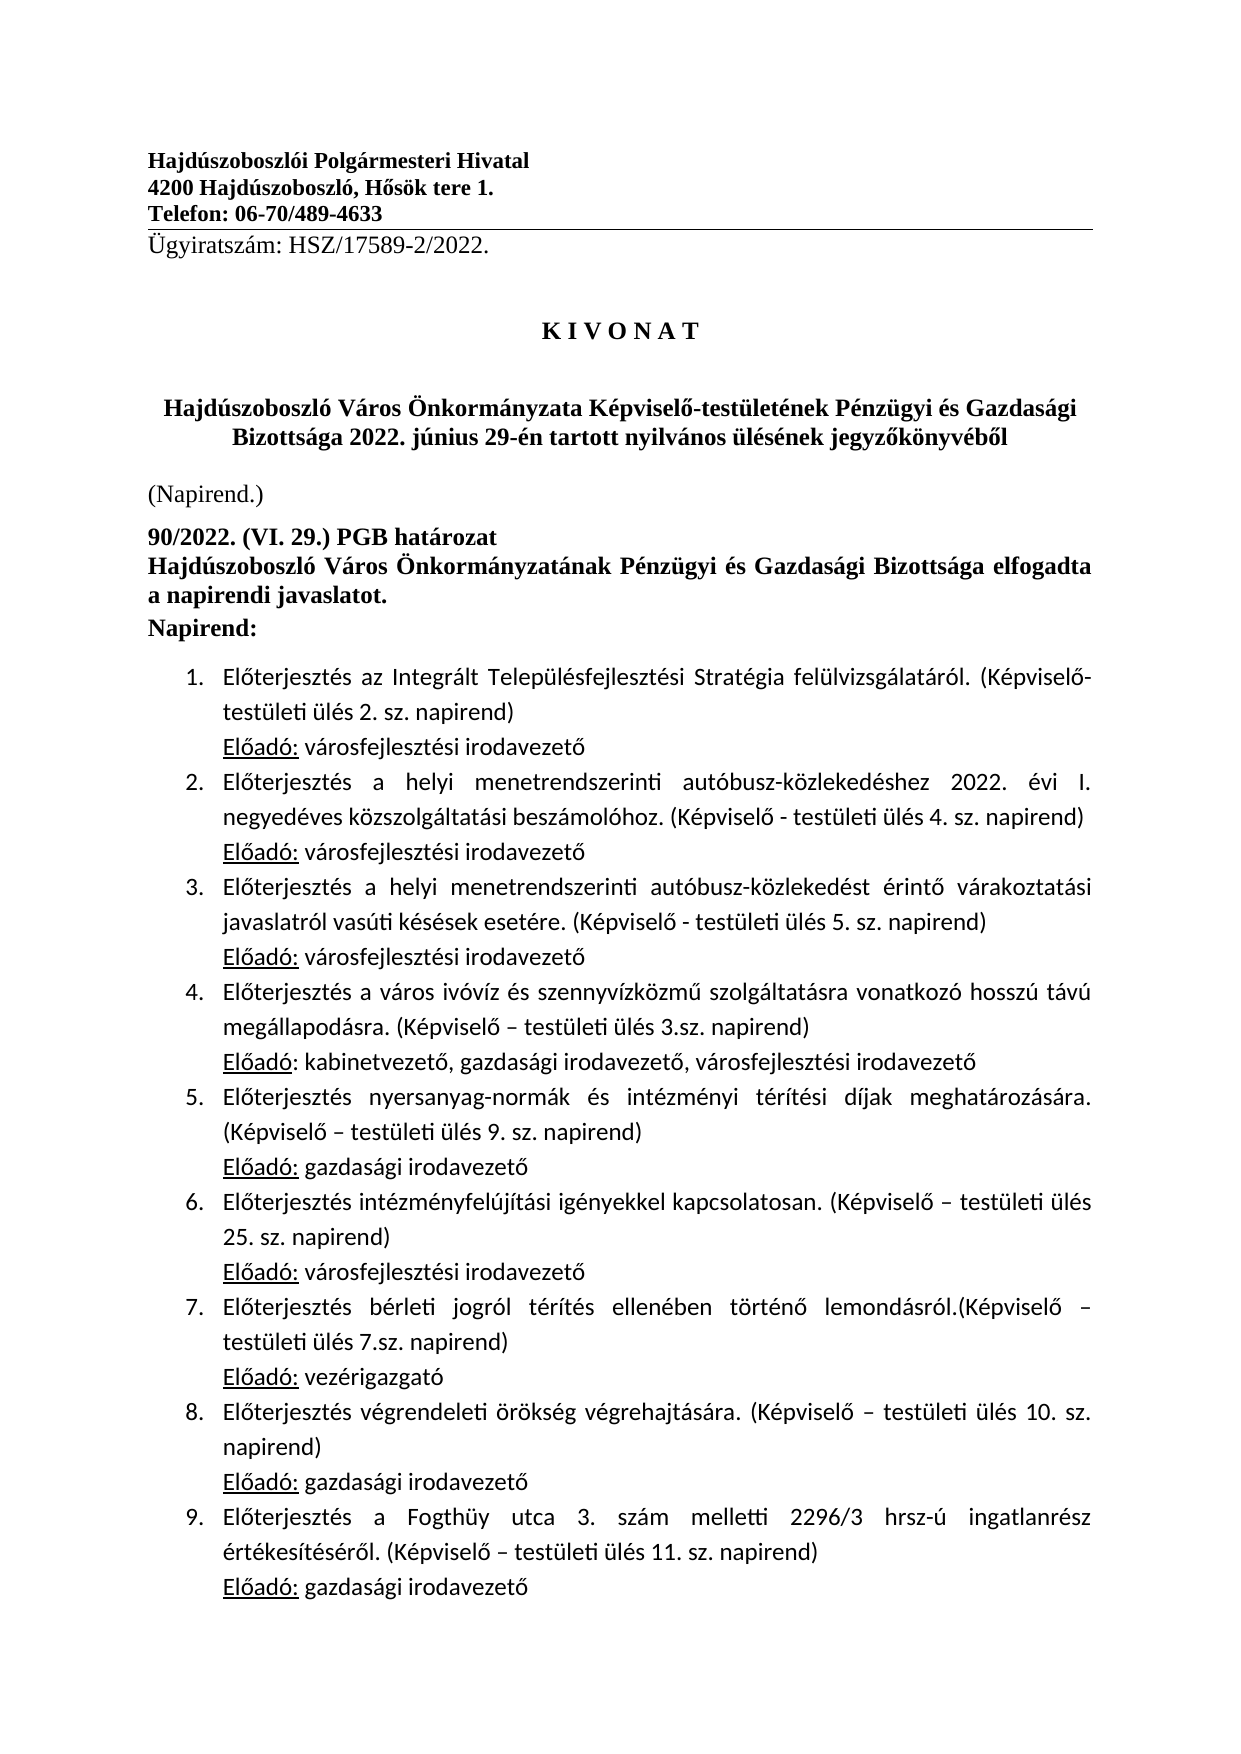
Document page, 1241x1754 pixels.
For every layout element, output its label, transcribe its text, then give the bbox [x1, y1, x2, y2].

list Előterjesztés nyersanyag-normák és intézményi térítési díjak meghatározására. (Képviselő – testületi ülés 9. sz. napirend) [185, 1081, 1093, 1147]
list Előterjesztés a Fogthüy utca 3. szám melletti 2296/3 hrsz-ú ingatlanrész értékesítéséről. (Képviselő – testületi ülés 11. sz. napirend) [185, 1501, 1093, 1567]
text Telefon: 06-70/489-4633 [148, 200, 1093, 229]
text Előadó: városfejlesztési irodavezető [223, 941, 1093, 972]
text Előadó: városfejlesztési irodavezető [223, 1256, 1093, 1287]
text Előadó: városfejlesztési irodavezető [223, 836, 1093, 867]
text 90/2022. (VI. 29.) PGB határozat [148, 522, 1093, 551]
text Előadó: városfejlesztési irodavezető [223, 731, 1093, 762]
text Napirend: [148, 613, 1093, 642]
list Előterjesztés az Integrált Településfejlesztési Stratégia felülvizsgálatáról. (Képviselő-testületi ülés 2. sz. napirend) [185, 661, 1093, 727]
text Hajdúszoboszlói Polgármesteri Hivatal [148, 148, 1093, 174]
text (Napirend.) [148, 479, 1093, 508]
list Előterjesztés a helyi menetrendszerinti autóbusz-közlekedést érintő várakoztatási javaslatról vasúti késések esetére. (Képviselő - testületi ülés 5. sz. napirend) [185, 871, 1093, 937]
text Előadó: vezérigazgató [223, 1361, 1093, 1392]
text Előadó: gazdasági irodavezető [223, 1466, 1093, 1497]
text Előadó: gazdasági irodavezető [223, 1571, 1093, 1602]
text Ügyiratszám: HSZ/17589-2/2022. [148, 230, 1093, 258]
list Előterjesztés a helyi menetrendszerinti autóbusz-közlekedéshez 2022. évi I. negyedéves közszolgáltatási beszámolóhoz. (Képviselő - testületi ülés 4. sz. napirend) [185, 766, 1093, 832]
text 4200 Hajdúszoboszló, Hősök tere 1. [148, 174, 1093, 200]
text Hajdúszoboszló Város Önkormányzata Képviselő-testületének Pénzügyi és Gazdasági Bizottsága 2022. június 29-én tartott nyilvános ülésének jegyzőkönyvéből [148, 393, 1093, 450]
list Előterjesztés végrendeleti örökség végrehajtására. (Képviselő – testületi ülés 10. sz. napirend) [185, 1396, 1093, 1462]
list Előterjesztés intézményfelújítási igényekkel kapcsolatosan. (Képviselő – testületi ülés 25. sz. napirend) [185, 1186, 1093, 1252]
text Előadó: gazdasági irodavezető [223, 1151, 1093, 1182]
text Hajdúszoboszló Város Önkormányzatának Pénzügyi és Gazdasági Bizottsága elfogadta a napirendi javaslatot. [148, 551, 1093, 608]
text Előadó: kabinetvezető, gazdasági irodavezető, városfejlesztési irodavezető [223, 1046, 1093, 1077]
text K I V O N A T [148, 316, 1093, 345]
list Előterjesztés bérleti jogról térítés ellenében történő lemondásról.(Képviselő – testületi ülés 7.sz. napirend) [185, 1291, 1093, 1357]
list Előterjesztés a város ivóvíz és szennyvízközmű szolgáltatásra vonatkozó hosszú távú megállapodásra. (Képviselő – testületi ülés 3.sz. napirend) [185, 976, 1093, 1042]
